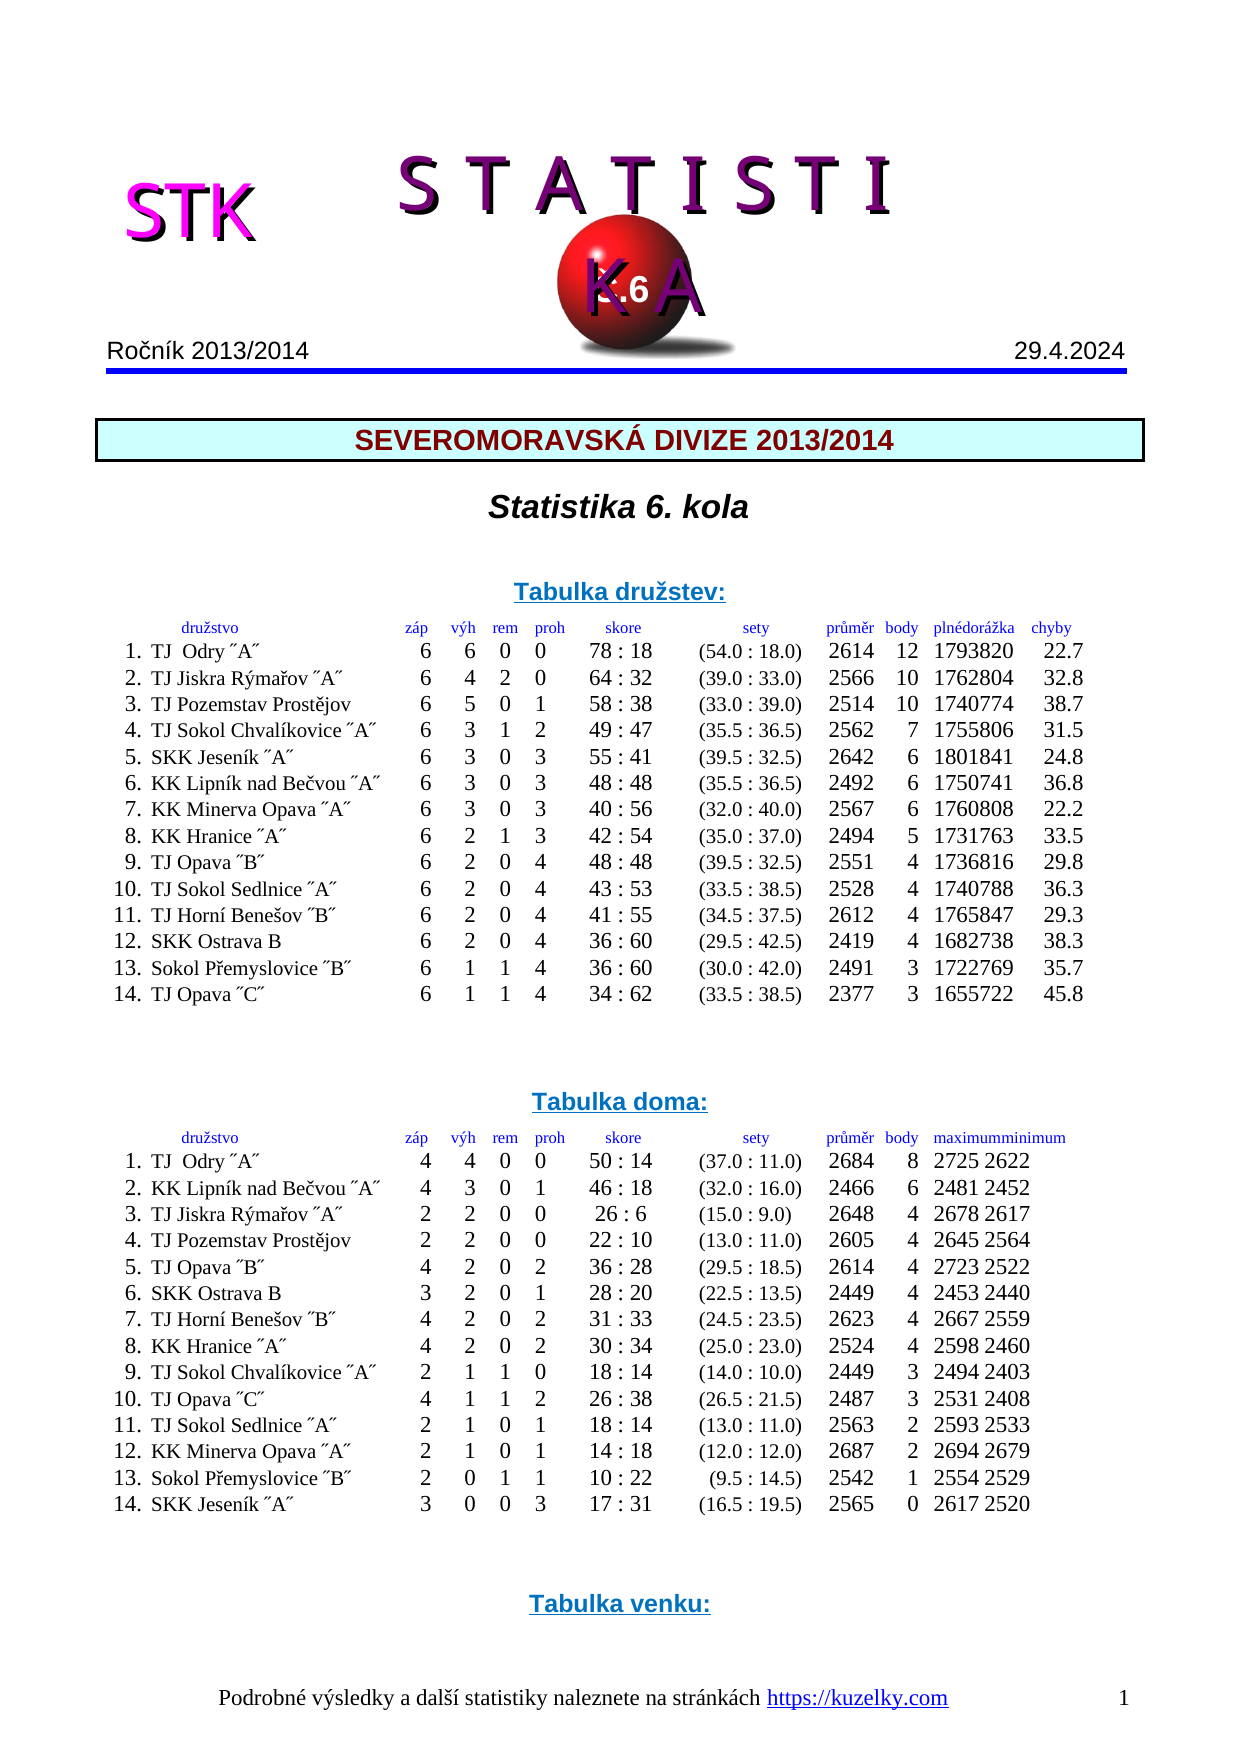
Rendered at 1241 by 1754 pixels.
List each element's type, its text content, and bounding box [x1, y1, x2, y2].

text 5. SKK Jeseník ˝A˝ 6 3 0 3 55 : 41 (39.5 : 32.5) 2642 6 1801 841 24.8 [106, 743, 1134, 769]
text 7. TJ Horní Benešov ˝B˝ 4 2 0 2 31 : 33 (24.5 : 23.5) 2623 4 2667 2559 [106, 1306, 1134, 1332]
text Č.6 [687, 267, 1134, 310]
text 2. KK Lipník nad Bečvou ˝A˝ 4 3 0 1 46 : 18 (32.0 : 16.0) 2466 6 2481 2452 [106, 1174, 1134, 1200]
text družstvo záp výh rem proh skore sety průměr body plné dorážka chyby [106, 618, 1134, 637]
text Ročník 2013/2014 29.4.2024 [106, 336, 1134, 365]
text Tabulka doma: [94, 1087, 1145, 1116]
text 14. TJ Opava ˝C˝ 6 1 1 4 34 : 62 (33.5 : 38.5) 2377 3 1655 722 45.8 [106, 980, 1134, 1006]
text Č.6 [106, 267, 587, 310]
text 12. KK Minerva Opava ˝A˝ 2 1 0 1 14 : 18 (12.0 : 12.0) 2687 2 2694 2679 [106, 1437, 1134, 1464]
text 11. TJ Sokol Sedlnice ˝A˝ 2 1 0 1 18 : 14 (13.0 : 11.0) 2563 2 2593 2533 [106, 1411, 1134, 1437]
text 11. TJ Horní Benešov ˝B˝ 6 2 0 4 41 : 55 (34.5 : 37.5) 2612 4 1765 847 29.3 [106, 901, 1134, 927]
text družstvo záp výh rem proh skore sety průměr body maximum minimum [106, 1128, 1134, 1147]
text 13. Sokol Přemyslovice ˝B˝ 2 0 1 1 10 : 22 (9.5 : 14.5) 2542 1 2554 2529 [106, 1464, 1134, 1490]
text Tabulka družstev: [94, 577, 1145, 606]
text 12. SKK Ostrava B 6 2 0 4 36 : 60 (29.5 : 42.5) 2419 4 1682 738 38.3 [106, 927, 1134, 954]
text 9. TJ Sokol Chvalíkovice ˝A˝ 2 1 1 0 18 : 14 (14.0 : 10.0) 2449 3 2494 2403 [106, 1358, 1134, 1384]
text 10. TJ Opava ˝C˝ 4 1 1 2 26 : 38 (26.5 : 21.5) 2487 3 2531 2408 [106, 1384, 1134, 1411]
text 4. TJ Sokol Chvalíkovice ˝A˝ 6 3 1 2 49 : 47 (35.5 : 36.5) 2562 7 1755 806 31.5 [106, 716, 1134, 743]
text 8. KK Hranice ˝A˝ 6 2 1 3 42 : 54 (35.0 : 37.0) 2494 5 1731 763 33.5 [106, 822, 1134, 848]
text Tabulka venku: [94, 1589, 1145, 1618]
text 8. KK Hranice ˝A˝ 4 2 0 2 30 : 34 (25.0 : 23.0) 2524 4 2598 2460 [106, 1332, 1134, 1358]
text 14. SKK Jeseník ˝A˝ 3 0 0 3 17 : 31 (16.5 : 19.5) 2565 0 2617 2520 [106, 1490, 1134, 1516]
text 2. TJ Jiskra Rýmařov ˝A˝ 6 4 2 0 64 : 32 (39.0 : 33.0) 2566 10 1762 804 32.8 [106, 664, 1134, 690]
text 6. KK Lipník nad Bečvou ˝A˝ 6 3 0 3 48 : 48 (35.5 : 36.5) 2492 6 1750 741 36.8 [106, 769, 1134, 796]
text 13. Sokol Přemyslovice ˝B˝ 6 1 1 4 36 : 60 (30.0 : 42.0) 2491 3 1722 769 35.7 [106, 954, 1134, 980]
text 4. TJ Pozemstav Prostějov 2 2 0 0 22 : 10 (13.0 : 11.0) 2605 4 2645 2564 [106, 1226, 1134, 1253]
text Č.6 [609, 267, 671, 310]
text 6. SKK Ostrava B 3 2 0 1 28 : 20 (22.5 : 13.5) 2449 4 2453 2440 [106, 1279, 1134, 1306]
text Statistika 6. kola [106, 487, 1134, 526]
subtitle Severomoravská divize 2013/2014 [98, 421, 1142, 459]
text 1. TJ Odry ˝A˝ 6 6 0 0 78 : 18 (54.0 : 18.0) 2614 12 1793 820 22.7 [106, 637, 1134, 664]
text 7. KK Minerva Opava ˝A˝ 6 3 0 3 40 : 56 (32.0 : 40.0) 2567 6 1760 808 22.2 [106, 796, 1134, 822]
text 10. TJ Sokol Sedlnice ˝A˝ 6 2 0 4 43 : 53 (33.5 : 38.5) 2528 4 1740 788 36.3 [106, 874, 1134, 901]
text 5. TJ Opava ˝B˝ 4 2 0 2 36 : 28 (29.5 : 18.5) 2614 4 2723 2522 [106, 1253, 1134, 1279]
text 9. TJ Opava ˝B˝ 6 2 0 4 48 : 48 (39.5 : 32.5) 2551 4 1736 816 29.8 [106, 848, 1134, 874]
text 1. TJ Odry ˝A˝ 4 4 0 0 50 : 14 (37.0 : 11.0) 2684 8 2725 2622 [106, 1147, 1134, 1174]
text 3. TJ Pozemstav Prostějov 6 5 0 1 58 : 38 (33.0 : 39.0) 2514 10 1740 774 38.7 [106, 690, 1134, 716]
text 3. TJ Jiskra Rýmařov ˝A˝ 2 2 0 0 26 : 6 (15.0 : 9.0) 2648 4 2678 2617 [106, 1200, 1134, 1226]
